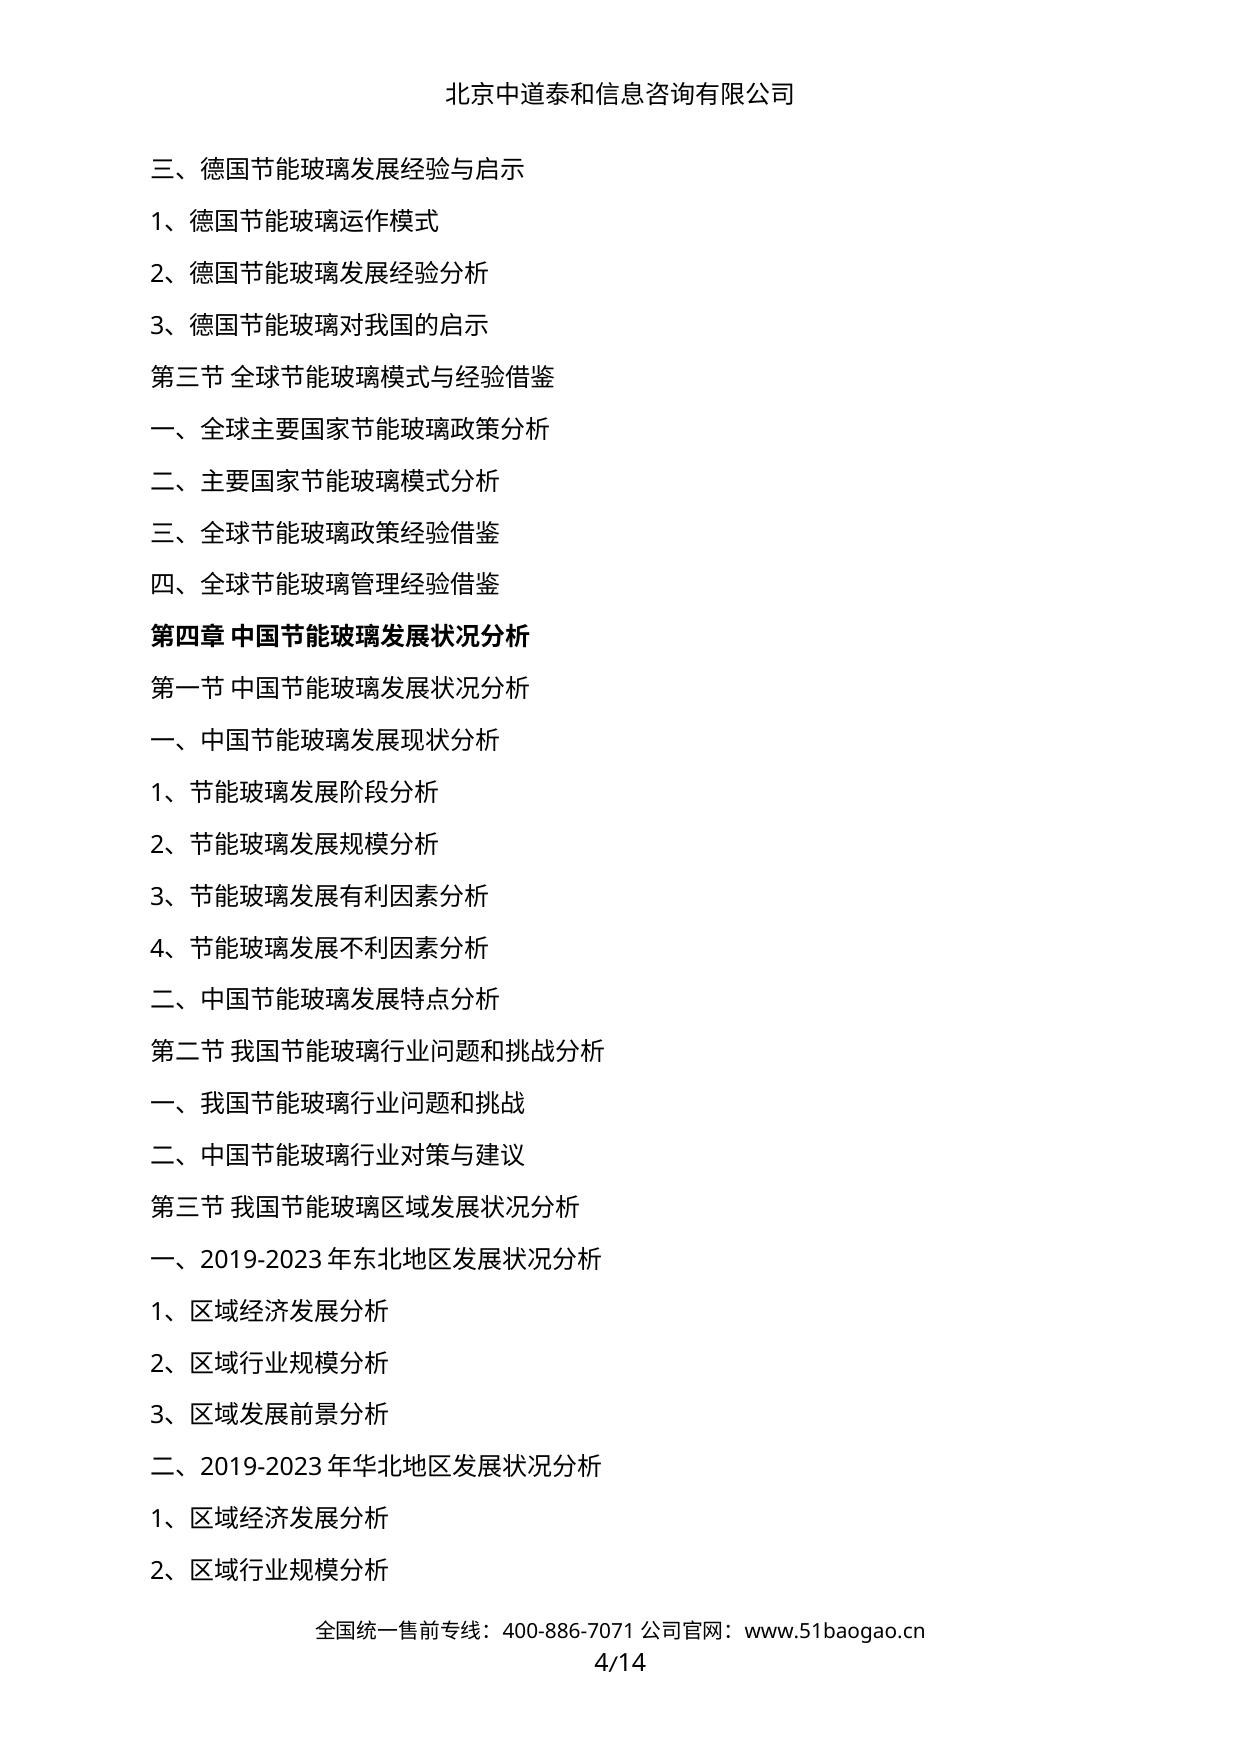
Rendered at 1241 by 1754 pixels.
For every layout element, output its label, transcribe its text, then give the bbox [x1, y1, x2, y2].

text 一、我国节能玻璃行业问题和挑战 [150, 1084, 1090, 1120]
text 一、全球主要国家节能玻璃政策分析 [150, 409, 1090, 446]
text 二、中国节能玻璃行业对策与建议 [150, 1136, 1090, 1172]
text 2、区域行业规模分析 [150, 1551, 1090, 1587]
text 3、区域发展前景分析 [150, 1395, 1090, 1431]
text 2、德国节能玻璃发展经验分析 [150, 254, 1090, 290]
text 第二节 我国节能玻璃行业问题和挑战分析 [150, 1032, 1090, 1068]
text 一、中国节能玻璃发展现状分析 [150, 721, 1090, 757]
text 4、节能玻璃发展不利因素分析 [150, 928, 1090, 964]
text 1、区域经济发展分析 [150, 1499, 1090, 1535]
text 2、区域行业规模分析 [150, 1343, 1090, 1379]
text 第四章 中国节能玻璃发展状况分析 [150, 617, 1090, 653]
text 3、节能玻璃发展有利因素分析 [150, 876, 1090, 912]
text 二、主要国家节能玻璃模式分析 [150, 461, 1090, 497]
text 第三节 我国节能玻璃区域发展状况分析 [150, 1187, 1090, 1224]
text 二、中国节能玻璃发展特点分析 [150, 980, 1090, 1016]
text 一、2019-2023年东北地区发展状况分析 [150, 1239, 1090, 1276]
text 2、节能玻璃发展规模分析 [150, 824, 1090, 861]
text 第一节 中国节能玻璃发展状况分析 [150, 669, 1090, 705]
text 四、全球节能玻璃管理经验借鉴 [150, 565, 1090, 601]
text 1、节能玻璃发展阶段分析 [150, 772, 1090, 809]
text 1、区域经济发展分析 [150, 1291, 1090, 1327]
text 三、全球节能玻璃政策经验借鉴 [150, 513, 1090, 549]
text 二、2019-2023年华北地区发展状况分析 [150, 1447, 1090, 1483]
text 3、德国节能玻璃对我国的启示 [150, 306, 1090, 342]
text 1、德国节能玻璃运作模式 [150, 202, 1090, 238]
text 三、德国节能玻璃发展经验与启示 [150, 150, 1090, 186]
text 第三节 全球节能玻璃模式与经验借鉴 [150, 357, 1090, 394]
